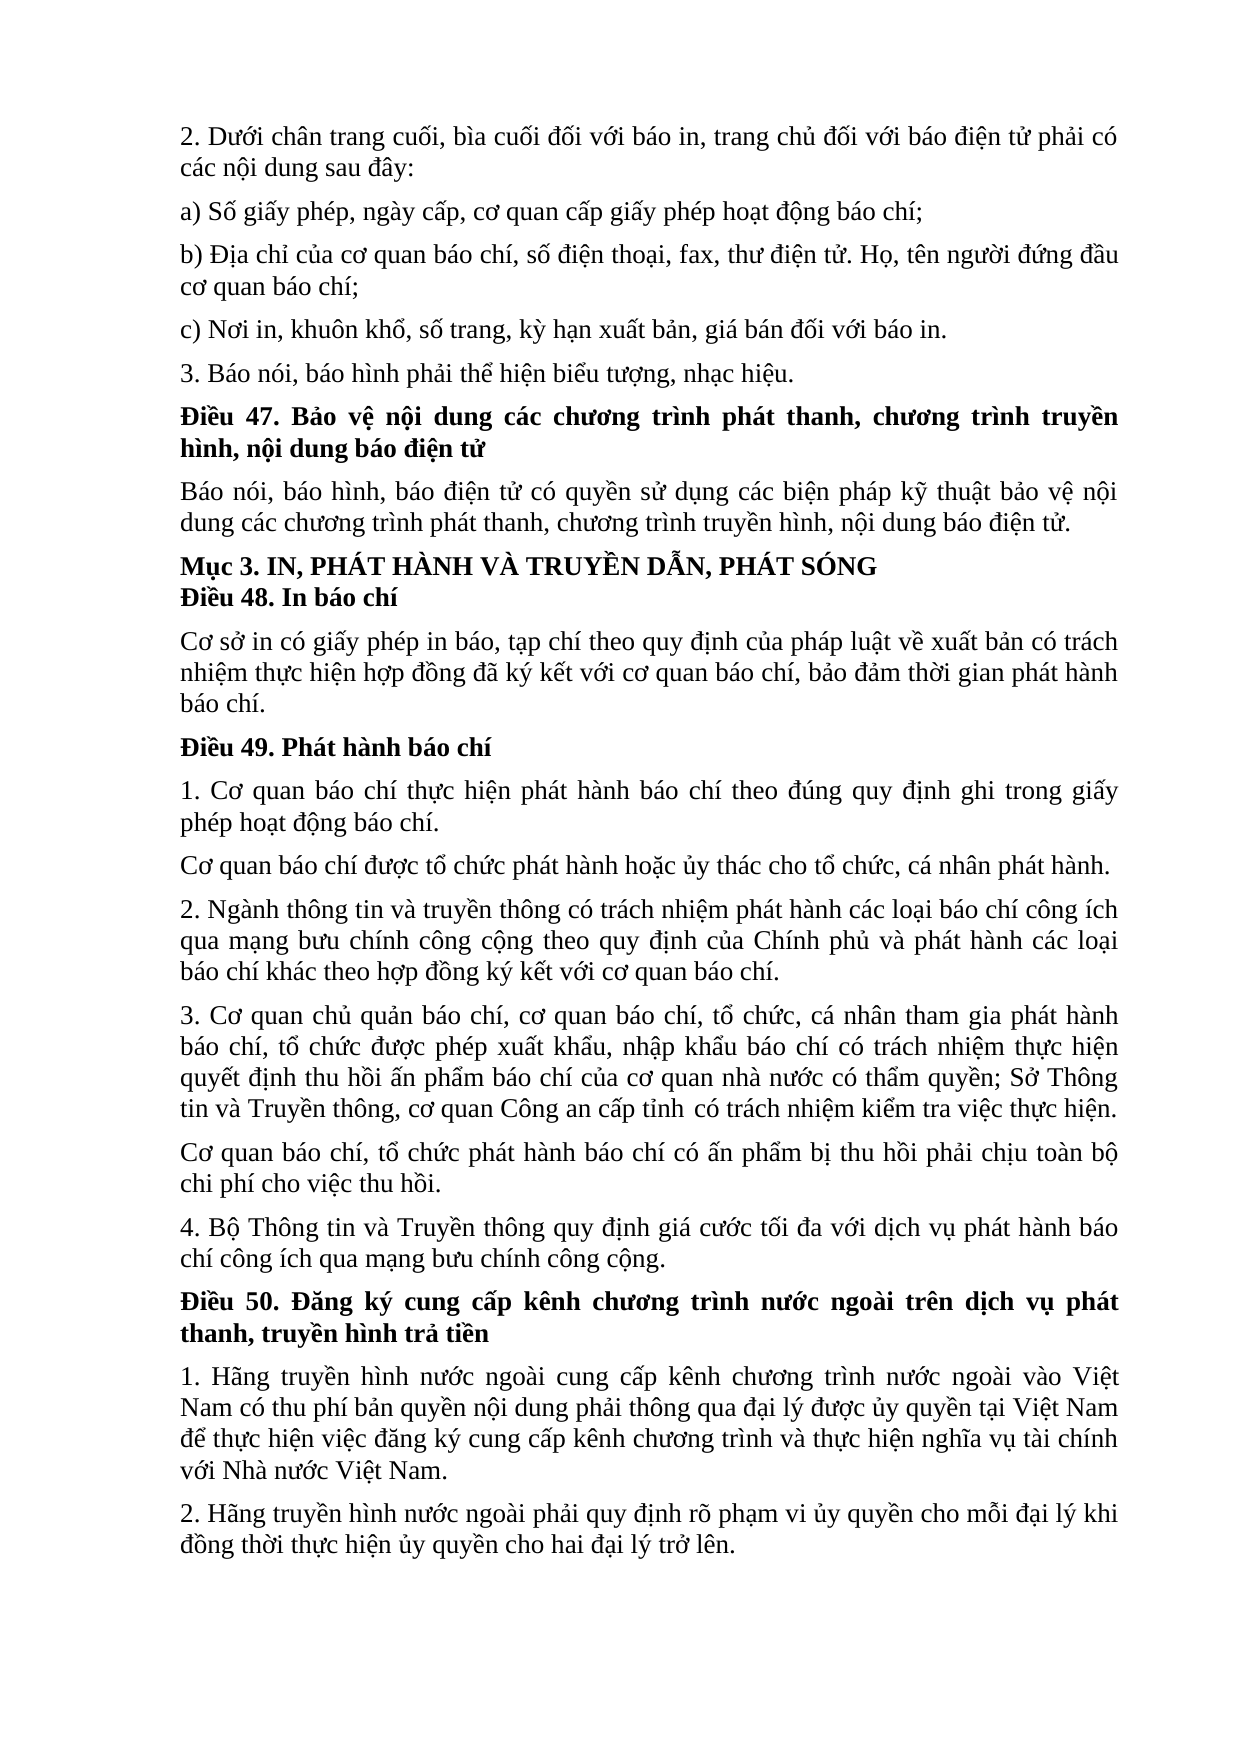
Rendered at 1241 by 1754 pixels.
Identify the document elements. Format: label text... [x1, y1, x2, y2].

text Cơ quan báo chí, tổ chức phát hành báo chí có ấn phẩm bị thu hồi phải chịu toàn bộ chi phí cho việc thu hồi. [180, 1136, 1120, 1198]
text Mục 3. IN, PHÁT HÀNH VÀ TRUYỀN DẪN, PHÁT SÓNG [180, 550, 1120, 581]
text Điều 50. Đăng ký cung cấp kênh chương trình nước ngoài trên dịch vụ phát thanh, truyền hình trả tiền [180, 1286, 1120, 1348]
text 4. Bộ Thông tin và Truyền thông quy định giá cước tối đa với dịch vụ phát hành báo chí công ích qua mạng bưu chính công cộng. [180, 1211, 1120, 1273]
text 1. Hãng truyền hình nước ngoài cung cấp kênh chương trình nước ngoài vào Việt Nam có thu phí bản quyền nội dung phải thông qua đại lý được ủy quyền tại Việt Nam để thực hiện việc đăng ký cung cấp kênh chương trình và thực hiện nghĩa vụ tài chính với Nhà nước Việt Nam. [180, 1360, 1120, 1485]
text 2. Dưới chân trang cuối, bìa cuối đối với báo in, trang chủ đối với báo điện tử phải có các nội dung sau đây: [180, 120, 1120, 182]
text Điều 48. In báo chí [180, 581, 1120, 612]
text 3. Báo nói, báo hình phải thể hiện biểu tượng, nhạc hiệu. [180, 357, 1120, 388]
text Điều 49. Phát hành báo chí [180, 731, 1120, 762]
text Điều 47. Bảo vệ nội dung các chương trình phát thanh, chương trình truyền hình, nội dung báo điện tử [180, 401, 1120, 463]
text a) Số giấy phép, ngày cấp, cơ quan cấp giấy phép hoạt động báo chí; [180, 195, 1120, 226]
text 3. Cơ quan chủ quản báo chí, cơ quan báo chí, tổ chức, cá nhân tham gia phát hành báo chí, tổ chức được phép xuất khẩu, nhập khẩu báo chí có trách nhiệm thực hiện quyết định thu hồi ấn phẩm báo chí của cơ quan nhà nước có thẩm quyền; Sở Thông tin và Truyền thông, cơ quan Công an cấp tỉnh có trách nhiệm kiểm tra việc thực hiện. [180, 999, 1120, 1123]
text Cơ quan báo chí được tổ chức phát hành hoặc ủy thác cho tổ chức, cá nhân phát hành. [180, 849, 1120, 880]
text 1. Cơ quan báo chí thực hiện phát hành báo chí theo đúng quy định ghi trong giấy phép hoạt động báo chí. [180, 774, 1120, 837]
text Cơ sở in có giấy phép in báo, tạp chí theo quy định của pháp luật về xuất bản có trách nhiệm thực hiện hợp đồng đã ký kết với cơ quan báo chí, bảo đảm thời gian phát hành báo chí. [180, 625, 1120, 718]
text b) Địa chỉ của cơ quan báo chí, số điện thoại, fax, thư điện tử. Họ, tên người đứng đầu cơ quan báo chí; [180, 238, 1120, 301]
text 2. Ngành thông tin và truyền thông có trách nhiệm phát hành các loại báo chí công ích qua mạng bưu chính công cộng theo quy định của Chính phủ và phát hành các loại báo chí khác theo hợp đồng ký kết với cơ quan báo chí. [180, 893, 1120, 986]
text Báo nói, báo hình, báo điện tử có quyền sử dụng các biện pháp kỹ thuật bảo vệ nội dung các chương trình phát thanh, chương trình truyền hình, nội dung báo điện tử. [180, 475, 1120, 538]
text c) Nơi in, khuôn khổ, số trang, kỳ hạn xuất bản, giá bán đối với báo in. [180, 313, 1120, 344]
text 2. Hãng truyền hình nước ngoài phải quy định rõ phạm vi ủy quyền cho mỗi đại lý khi đồng thời thực hiện ủy quyền cho hai đại lý trở lên. [180, 1497, 1120, 1560]
